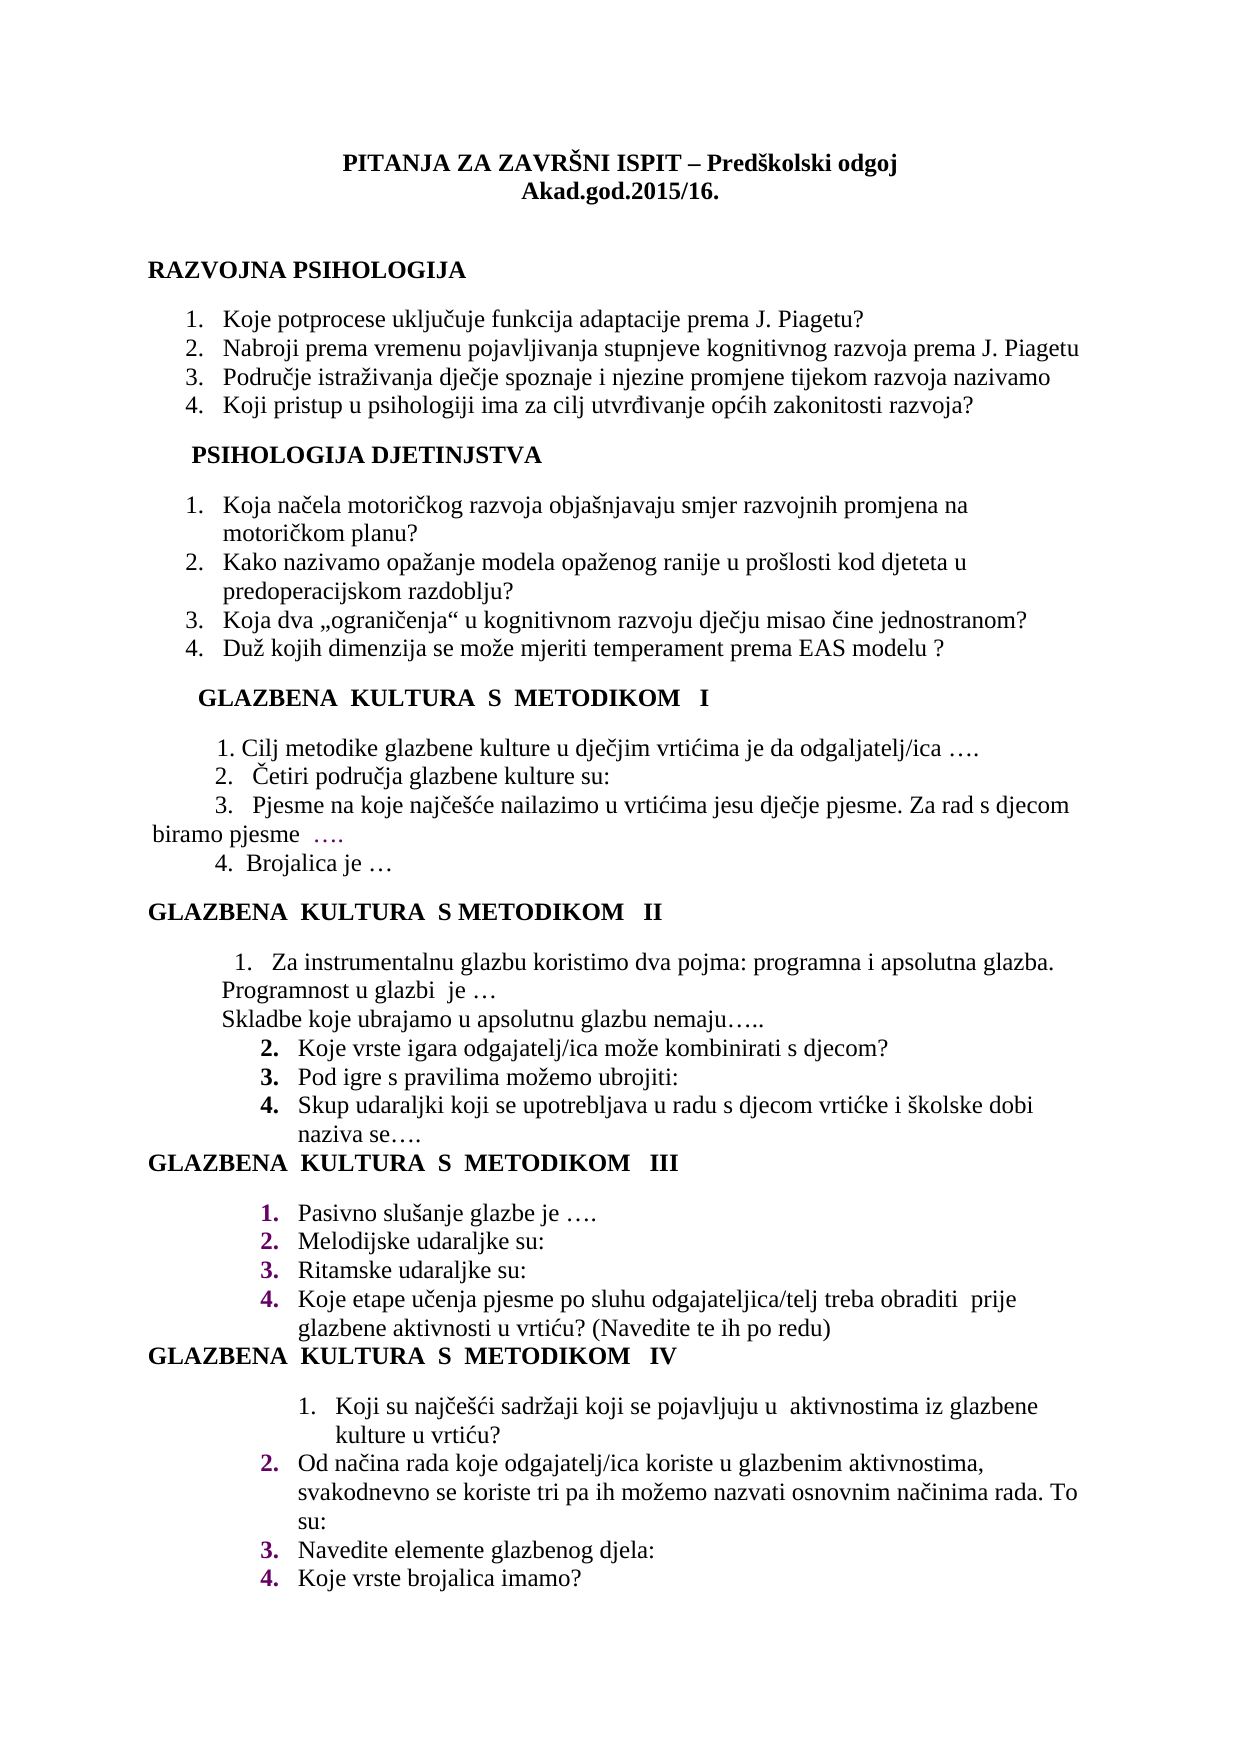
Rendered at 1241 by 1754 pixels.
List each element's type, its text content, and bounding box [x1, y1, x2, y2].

list Koje vrste igara odgajatelj/ica može kombinirati s djecom? [260, 1033, 1093, 1062]
text RAZVOJNA PSIHOLOGIJA [148, 255, 1093, 283]
text PSIHOLOGIJA DJETINJSTVA [185, 440, 1093, 469]
list Navedite elemente glazbenog djela: [260, 1535, 1093, 1563]
list Koji su najčešći sadržaji koji se pojavljuju u aktivnostima iz glazbene kulture u vrtiću? [298, 1391, 1093, 1448]
list Pasivno slušanje glazbe je …. [260, 1198, 1093, 1226]
list Kako nazivamo opažanje modela opaženog ranije u prošlosti kod djeteta u predoperacijskom razdoblju? [185, 547, 1093, 605]
list Koja načela motoričkog razvoja objašnjavaju smjer razvojnih promjena na motoričkom planu? [185, 490, 1093, 547]
list 4. Brojalica je … [152, 848, 1093, 876]
list Pod igre s pravilima možemo ubrojiti: [260, 1062, 1093, 1091]
list Koje etape učenja pjesme po sluhu odgajateljica/telj treba obraditi prije glazbene aktivnosti u vrtiću? (Navedite te ih po redu) [260, 1284, 1093, 1341]
list Skup udaraljki koji se upotrebljava u radu s djecom vrtićke i školske dobi naziva se…. [260, 1091, 1093, 1148]
text Skladbe koje ubrajamo u apsolutnu glazbu nemaju….. [148, 1004, 1093, 1033]
list Melodijske udaraljke su: [260, 1226, 1093, 1255]
text 1. Za instrumentalnu glazbu koristimo dva pojma: programna i apsolutna glazba. [148, 947, 1093, 976]
text GLAZBENA KULTURA S METODIKOM III [148, 1148, 1093, 1177]
list Ritamske udaraljke su: [260, 1255, 1093, 1284]
list 1. Cilj metodike glazbene kulture u dječjim vrtićima je da odgaljatelj/ica …. [148, 733, 1093, 761]
list 3. Pjesme na koje najčešće nailazimo u vrtićima jesu dječje pjesme. Za rad s djecom biramo pjesme …. [152, 790, 1093, 848]
text Programnost u glazbi je … [148, 976, 1093, 1004]
list Nabroji prema vremenu pojavljivanja stupnjeve kognitivnog razvoja prema J. Piagetu [185, 333, 1093, 362]
list Koji pristup u psihologiji ima za cilj utvrđivanje općih zakonitosti razvoja? [185, 391, 1093, 419]
text GLAZBENA KULTURA S METODIKOM I [185, 683, 1093, 712]
list Područje istraživanja dječje spoznaje i njezine promjene tijekom razvoja nazivamo [185, 362, 1093, 391]
list Koje vrste brojalica imamo? [260, 1563, 1093, 1592]
text GLAZBENA KULTURA S METODIKOM II [148, 897, 1093, 926]
list Od načina rada koje odgajatelj/ica koriste u glazbenim aktivnostima, svakodnevno se koriste tri pa ih možemo nazvati osnovnim načinima rada. To su: [260, 1448, 1093, 1535]
list Koja dva „ograničenja“ u kognitivnom razvoju dječju misao čine jednostranom? [185, 605, 1093, 633]
list Koje potprocese uključuje funkcija adaptacije prema J. Piagetu? [185, 304, 1093, 333]
text Akad.god.2015/16. [148, 176, 1093, 205]
text PITANJA ZA ZAVRŠNI ISPIT – Predškolski odgoj [148, 148, 1093, 176]
text GLAZBENA KULTURA S METODIKOM IV [148, 1341, 1093, 1370]
list 2. Četiri područja glazbene kulture su: [152, 761, 1093, 790]
list Duž kojih dimenzija se može mjeriti temperament prema EAS modelu ? [185, 633, 1093, 662]
